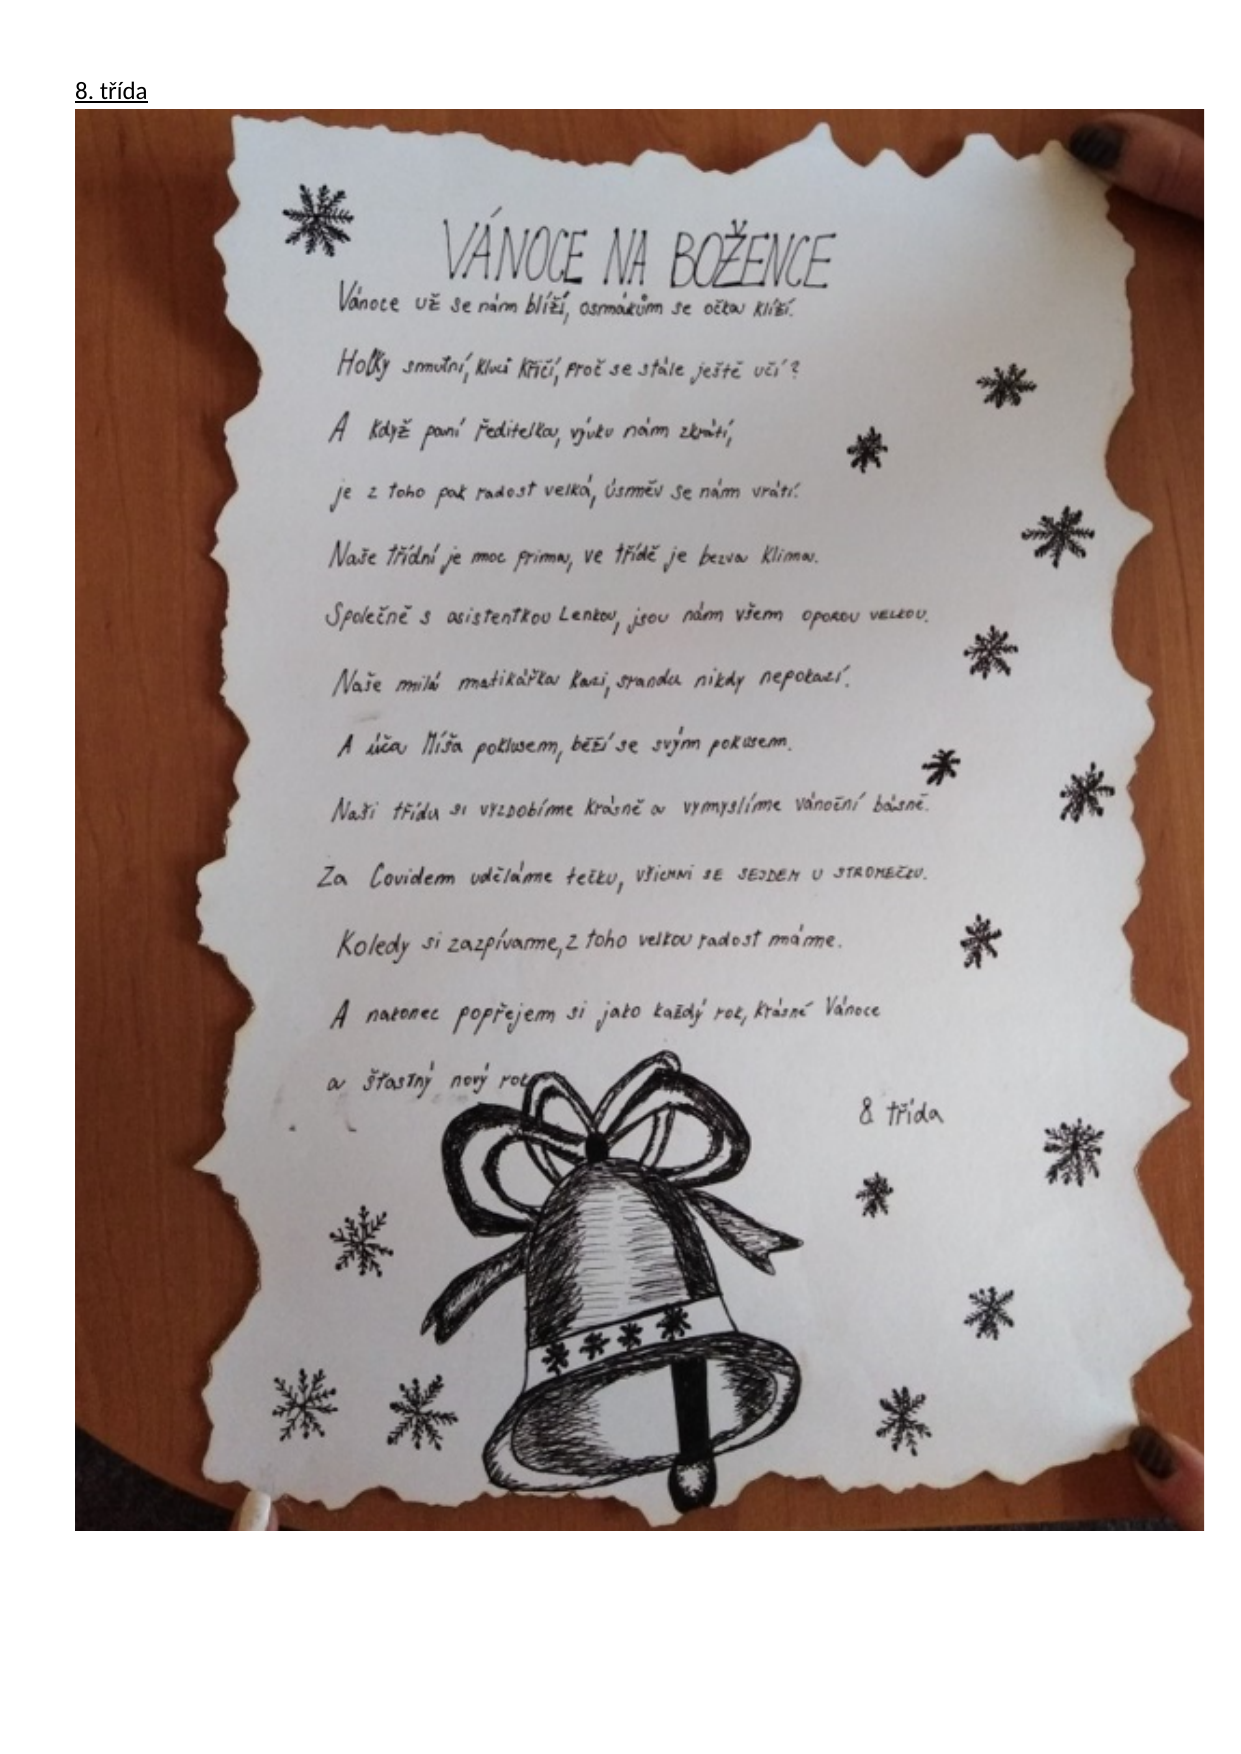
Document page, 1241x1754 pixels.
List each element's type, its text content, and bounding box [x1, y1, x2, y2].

text 8. třída [75, 75, 1165, 109]
picture [75, 109, 1205, 1531]
